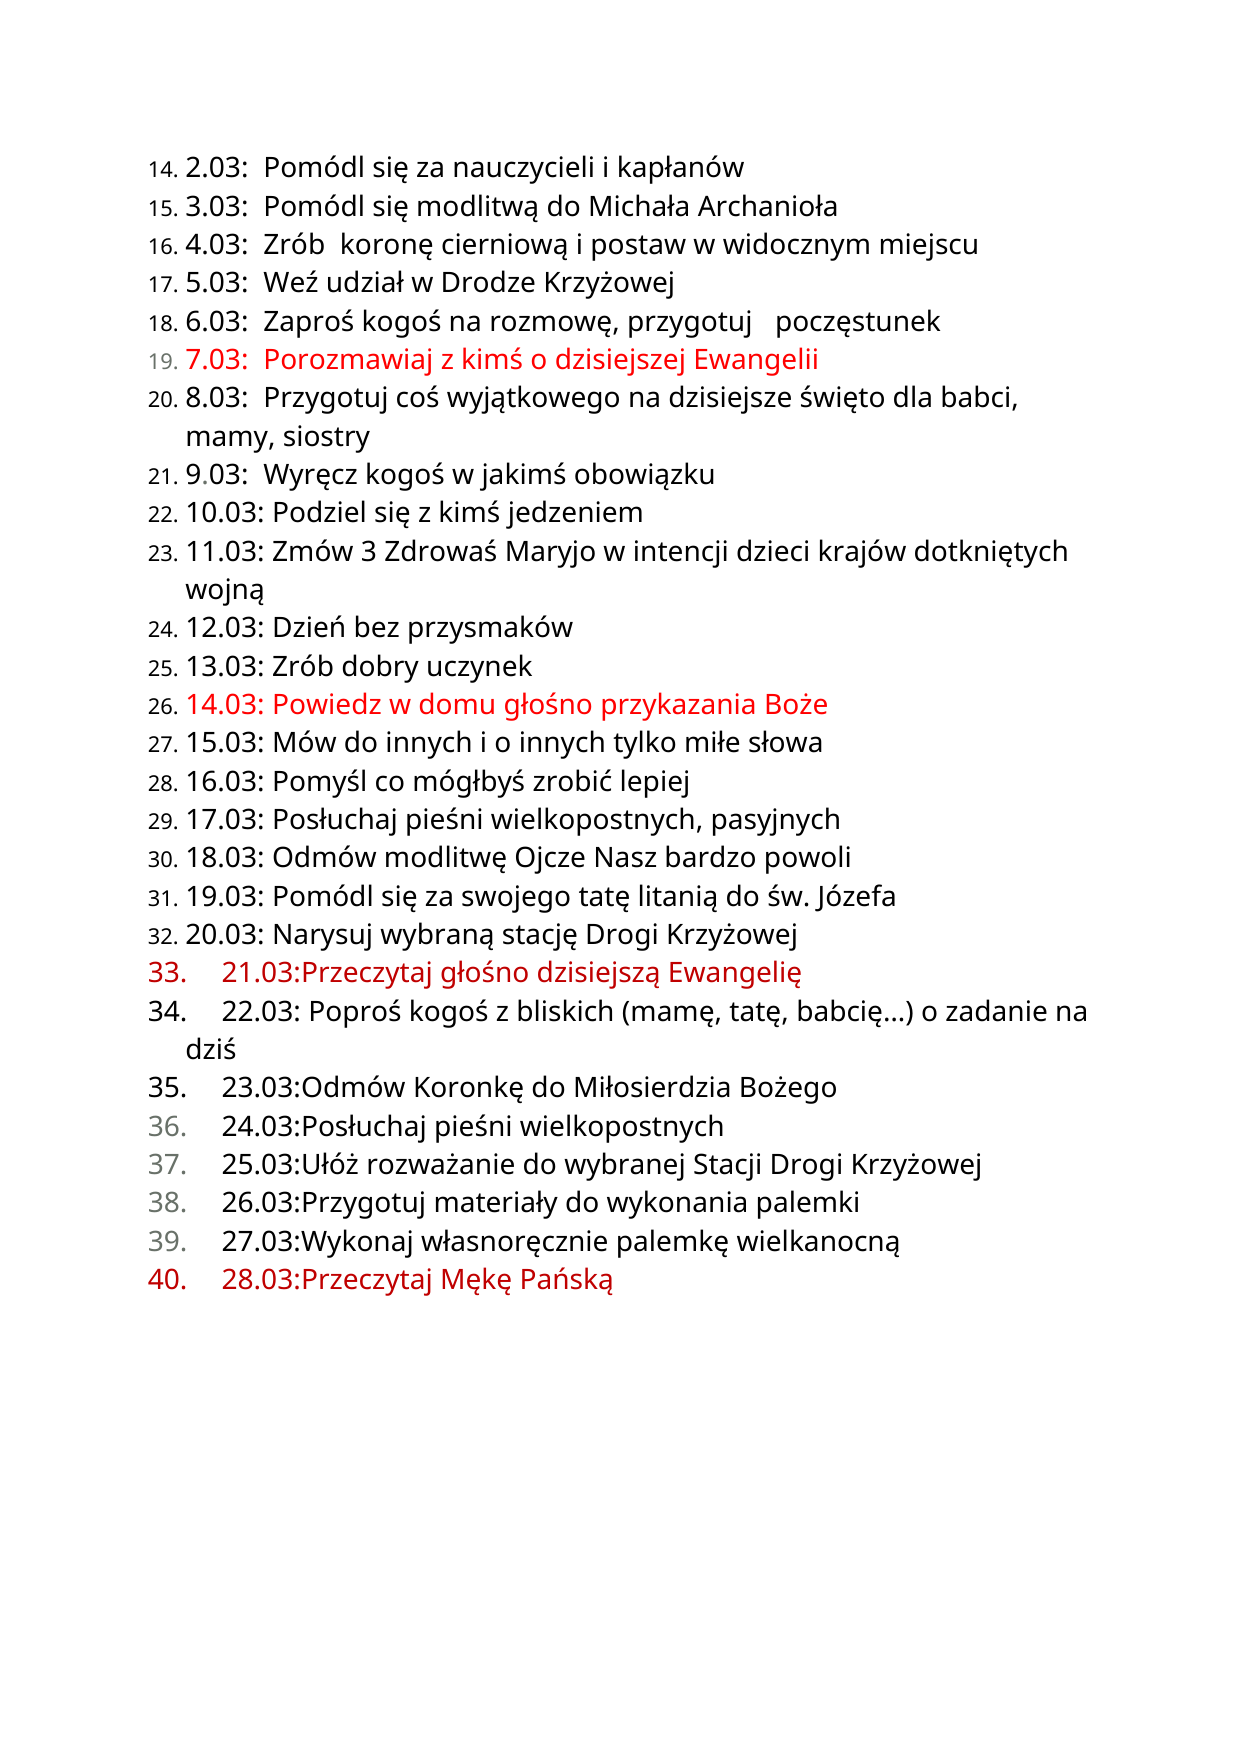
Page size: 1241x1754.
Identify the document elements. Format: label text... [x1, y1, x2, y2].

list 9.03: Wyręcz kogoś w jakimś obowiązku [148, 454, 1093, 493]
list 10.03: Podziel się z kimś jedzeniem [148, 493, 1093, 531]
list 26.03:Przygotuj materiały do wykonania palemki [148, 1183, 1093, 1221]
list 4.03: Zrób koronę cierniową i postaw w widocznym miejscu [148, 224, 1093, 263]
list 5.03: Weź udział w Drodze Krzyżowej [148, 263, 1093, 301]
list 19.03: Pomódl się za swojego tatę litanią do św. Józefa [148, 876, 1093, 914]
list 14.03: Powiedz w domu głośno przykazania Boże [148, 684, 1093, 723]
list 17.03: Posłuchaj pieśni wielkopostnych, pasyjnych [148, 799, 1093, 838]
list 3.03: Pomódl się modlitwą do Michała Archanioła [148, 186, 1093, 224]
list 7.03: Porozmawiaj z kimś o dzisiejszej Ewangelii [148, 339, 1093, 378]
list 13.03: Zrób dobry uczynek [148, 646, 1093, 684]
list 16.03: Pomyśl co mógłbyś zrobić lepiej [148, 761, 1093, 799]
list 28.03:Przeczytaj Mękę Pańską [148, 1259, 1093, 1298]
list 18.03: Odmów modlitwę Ojcze Nasz bardzo powoli [148, 838, 1093, 876]
list 27.03:Wykonaj własnoręcznie palemkę wielkanocną [148, 1221, 1093, 1259]
list 22.03: Poproś kogoś z bliskich (mamę, tatę, babcię…) o zadanie na dziś [148, 991, 1093, 1068]
list 6.03: Zaproś kogoś na rozmowę, przygotuj poczęstunek [148, 301, 1093, 339]
list 21.03:Przeczytaj głośno dzisiejszą Ewangelię [148, 953, 1093, 991]
list 25.03:Ułóż rozważanie do wybranej Stacji Drogi Krzyżowej [148, 1144, 1093, 1183]
list 2.03: Pomódl się za nauczycieli i kapłanów [148, 148, 1093, 186]
list 8.03: Przygotuj coś wyjątkowego na dzisiejsze święto dla babci, mamy, siostry [148, 378, 1093, 454]
list 24.03:Posłuchaj pieśni wielkopostnych [148, 1106, 1093, 1144]
list 23.03:Odmów Koronkę do Miłosierdzia Bożego [148, 1068, 1093, 1106]
list 12.03: Dzień bez przysmaków [148, 608, 1093, 646]
list 11.03: Zmów 3 Zdrowaś Maryjo w intencji dzieci krajów dotkniętych wojną [148, 531, 1093, 608]
list 15.03: Mów do innych i o innych tylko miłe słowa [148, 723, 1093, 761]
list 20.03: Narysuj wybraną stację Drogi Krzyżowej [148, 914, 1093, 953]
